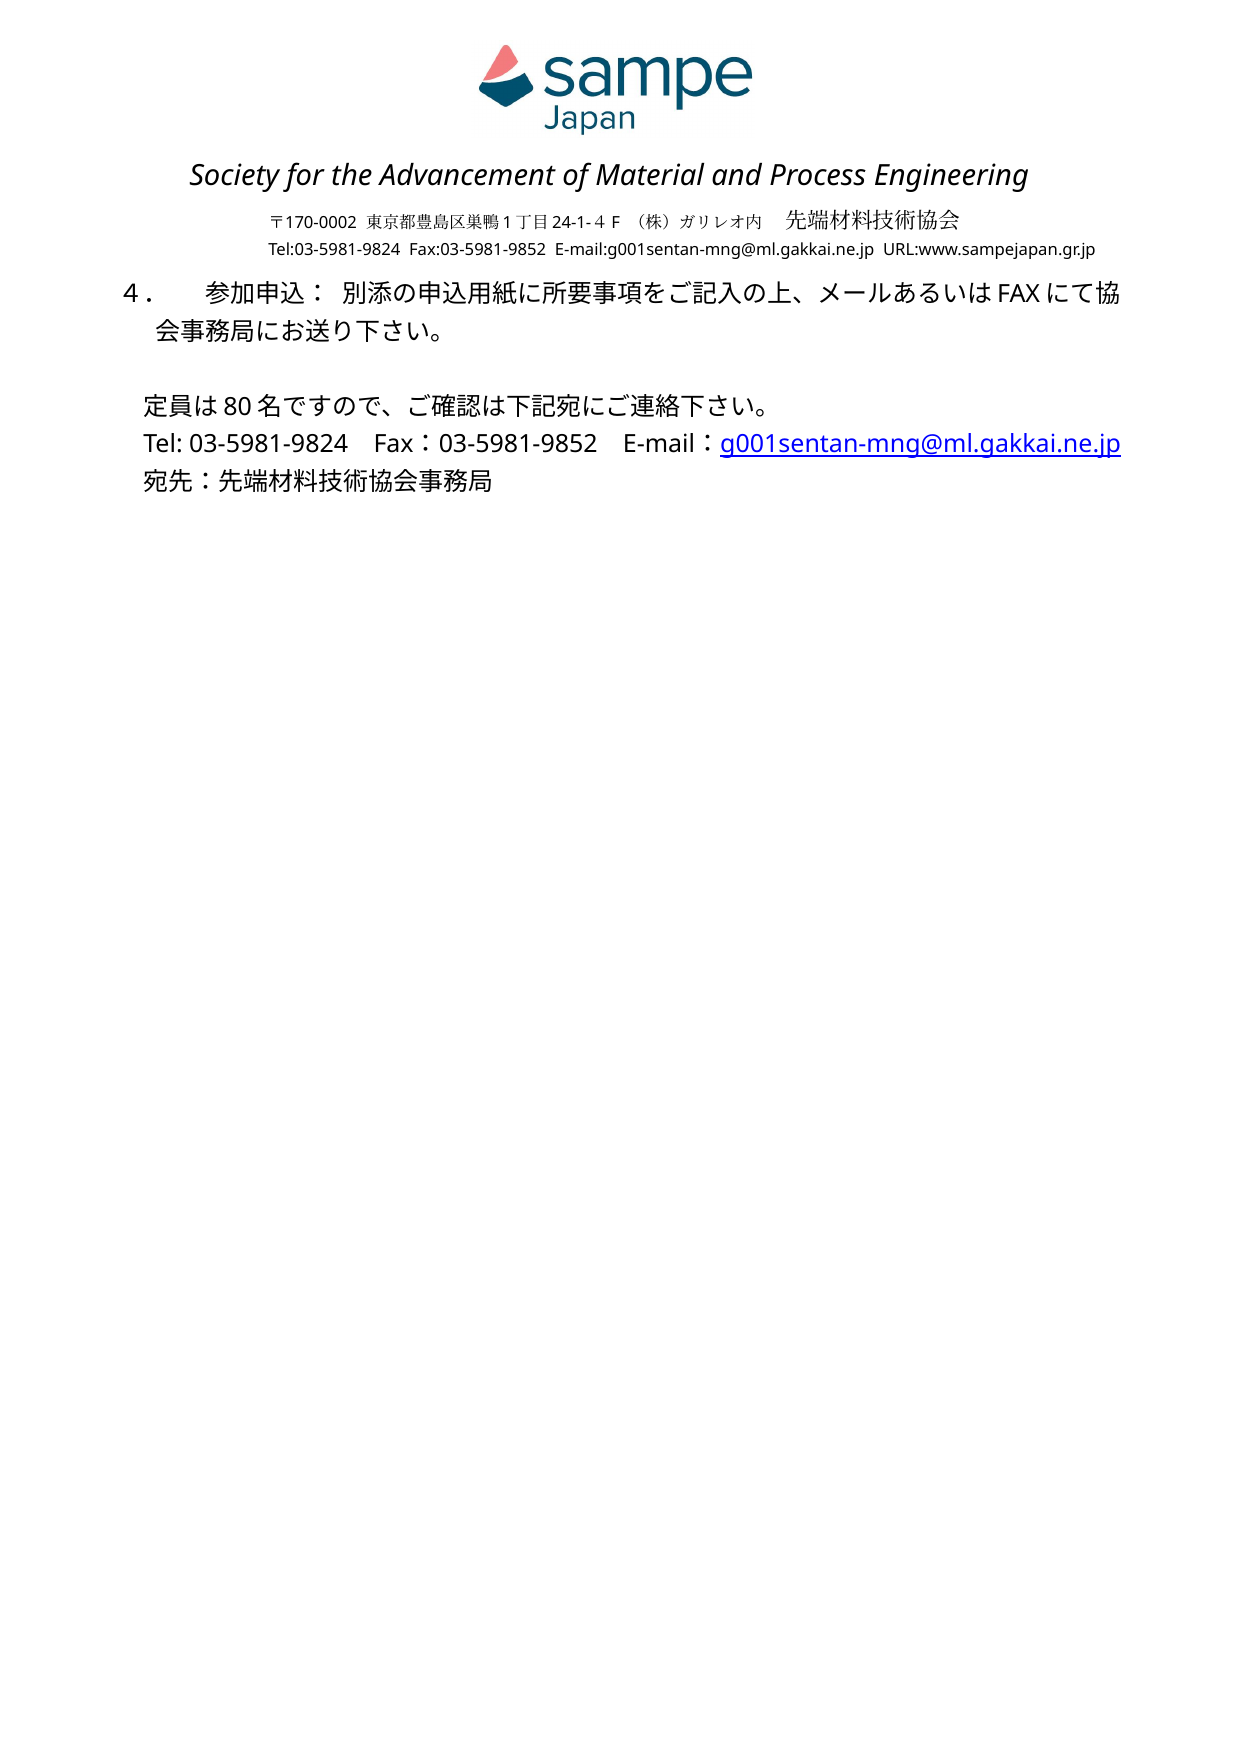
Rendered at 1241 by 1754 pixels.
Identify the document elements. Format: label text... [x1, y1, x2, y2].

list 参加申込： 別添の申込用紙に所要事項をご記入の上、メールあるいはFAXにて協会事務局にお送り下さい。 [118, 273, 1122, 348]
text 定員は80名ですので、ご確認は下記宛にご連絡下さい。 [118, 386, 1122, 423]
text 宛先：先端材料技術協会事務局 [118, 461, 1122, 498]
text Tel: 03-5981-9824 Fax：03-5981-9852 E-mail：g001sentan-mng@ml.gakkai.ne.jp [118, 423, 1122, 461]
picture [470, 40, 756, 138]
